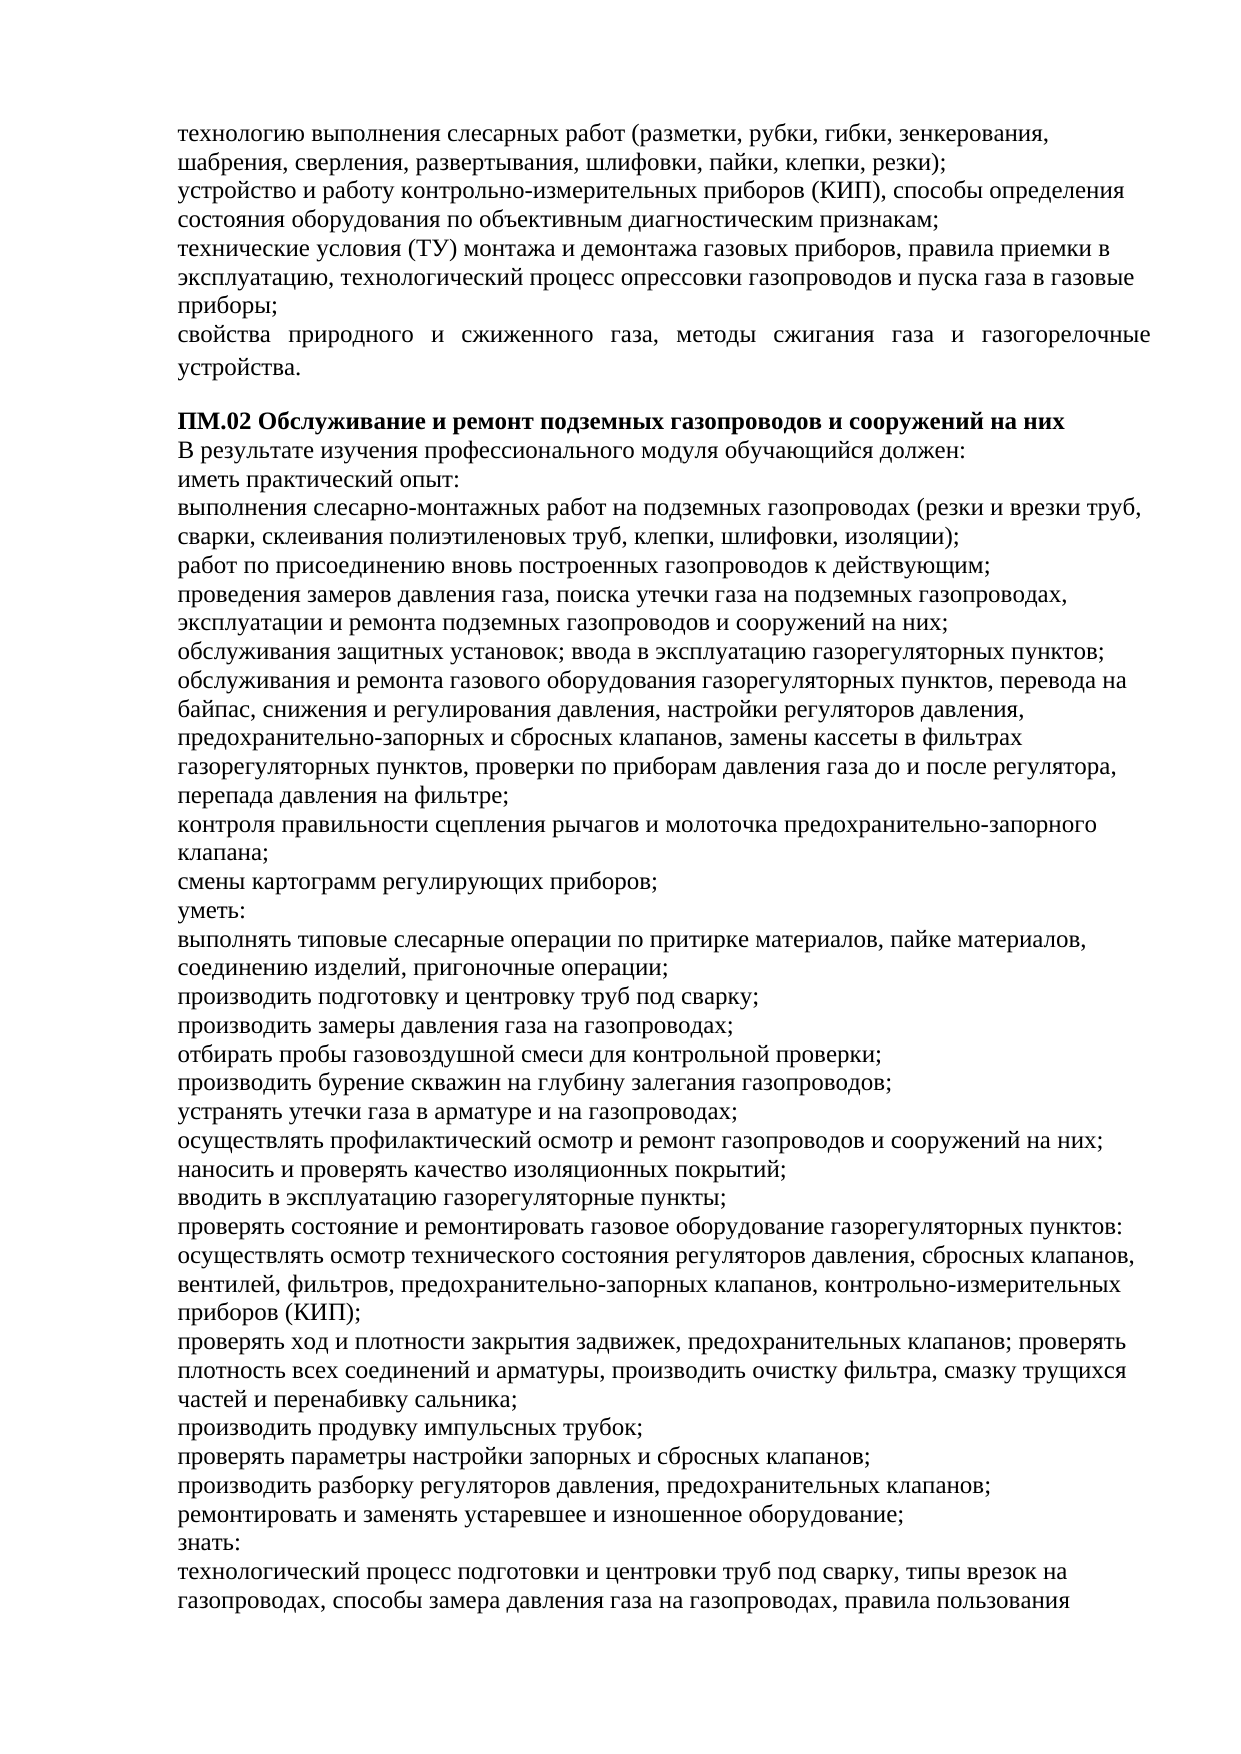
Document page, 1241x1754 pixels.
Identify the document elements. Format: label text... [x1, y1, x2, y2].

text ремонтировать и заменять устаревшее и изношенное оборудование; [177, 1499, 1152, 1527]
text технологию выполнения слесарных работ (разметки, рубки, гибки, зенкерования, шабрения, сверления, развертывания, шлифовки, пайки, клепки, резки); [177, 118, 1152, 176]
text производить продувку импульсных трубок; [177, 1412, 1152, 1441]
text выполнения слесарно-монтажных работ на подземных газопроводах (резки и врезки труб, сварки, склеивания полиэтиленовых труб, клепки, шлифовки, изоляции); [177, 492, 1152, 550]
text отбирать пробы газовоздушной смеси для контрольной проверки; [177, 1039, 1152, 1067]
text знать: [177, 1527, 1152, 1556]
text выполнять типовые слесарные операции по притирке материалов, пайке материалов, соединению изделий, пригоночные операции; [177, 924, 1152, 981]
text ПМ.02 Обслуживание и ремонт подземных газопроводов и сооружений на них [177, 406, 1152, 435]
text В результате изучения профессионального модуля обучающийся должен: [177, 435, 1152, 464]
text уметь: [177, 895, 1152, 924]
text обслуживания и ремонта газового оборудования газорегуляторных пунктов, перевода на байпас, снижения и регулирования давления, настройки регуляторов давления, предохранительно-запорных и сбросных клапанов, замены кассеты в фильтрах газорегуляторных пунктов, проверки по приборам давления газа до и после регулятора, перепада давления на фильтре; [177, 665, 1152, 809]
text проверять ход и плотности закрытия задвижек, предохранительных клапанов; проверять плотность всех соединений и арматуры, производить очистку фильтра, смазку трущихся частей и перенабивку сальника; [177, 1326, 1152, 1412]
text свойства природного и сжиженного газа, методы сжигания газа и газогорелочные устройства. [177, 319, 1152, 381]
text проверять параметры настройки запорных и сбросных клапанов; [177, 1441, 1152, 1470]
text иметь практический опыт: [177, 464, 1152, 492]
text осуществлять профилактический осмотр и ремонт газопроводов и сооружений на них; [177, 1125, 1152, 1154]
text проведения замеров давления газа, поиска утечки газа на подземных газопроводах, эксплуатации и ремонта подземных газопроводов и сооружений на них; [177, 579, 1152, 636]
text производить подготовку и центровку труб под сварку; [177, 981, 1152, 1010]
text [177, 1556, 1152, 1614]
text проверять состояние и ремонтировать газовое оборудование газорегуляторных пунктов: осуществлять осмотр технического состояния регуляторов давления, сбросных клапанов, вентилей, фильтров, предохранительно-запорных клапанов, контрольно-измерительных приборов (КИП); [177, 1211, 1152, 1326]
text наносить и проверять качество изоляционных покрытий; [177, 1154, 1152, 1182]
text обслуживания защитных установок; ввода в эксплуатацию газорегуляторных пунктов; [177, 636, 1152, 665]
text вводить в эксплуатацию газорегуляторные пункты; [177, 1182, 1152, 1211]
text производить бурение скважин на глубину залегания газопроводов; [177, 1067, 1152, 1096]
text устройство и работу контрольно-измерительных приборов (КИП), способы определения состояния оборудования по объективным диагностическим признакам; [177, 176, 1152, 233]
text устранять утечки газа в арматуре и на газопроводах; [177, 1096, 1152, 1125]
text контроля правильности сцепления рычагов и молоточка предохранительно-запорного клапана; [177, 809, 1152, 866]
text смены картограмм регулирующих приборов; [177, 866, 1152, 895]
text технические условия (ТУ) монтажа и демонтажа газовых приборов, правила приемки в эксплуатацию, технологический процесс опрессовки газопроводов и пуска газа в газовые приборы; [177, 233, 1152, 319]
text производить разборку регуляторов давления, предохранительных клапанов; [177, 1470, 1152, 1499]
text производить замеры давления газа на газопроводах; [177, 1010, 1152, 1039]
text работ по присоединению вновь построенных газопроводов к действующим; [177, 550, 1152, 579]
